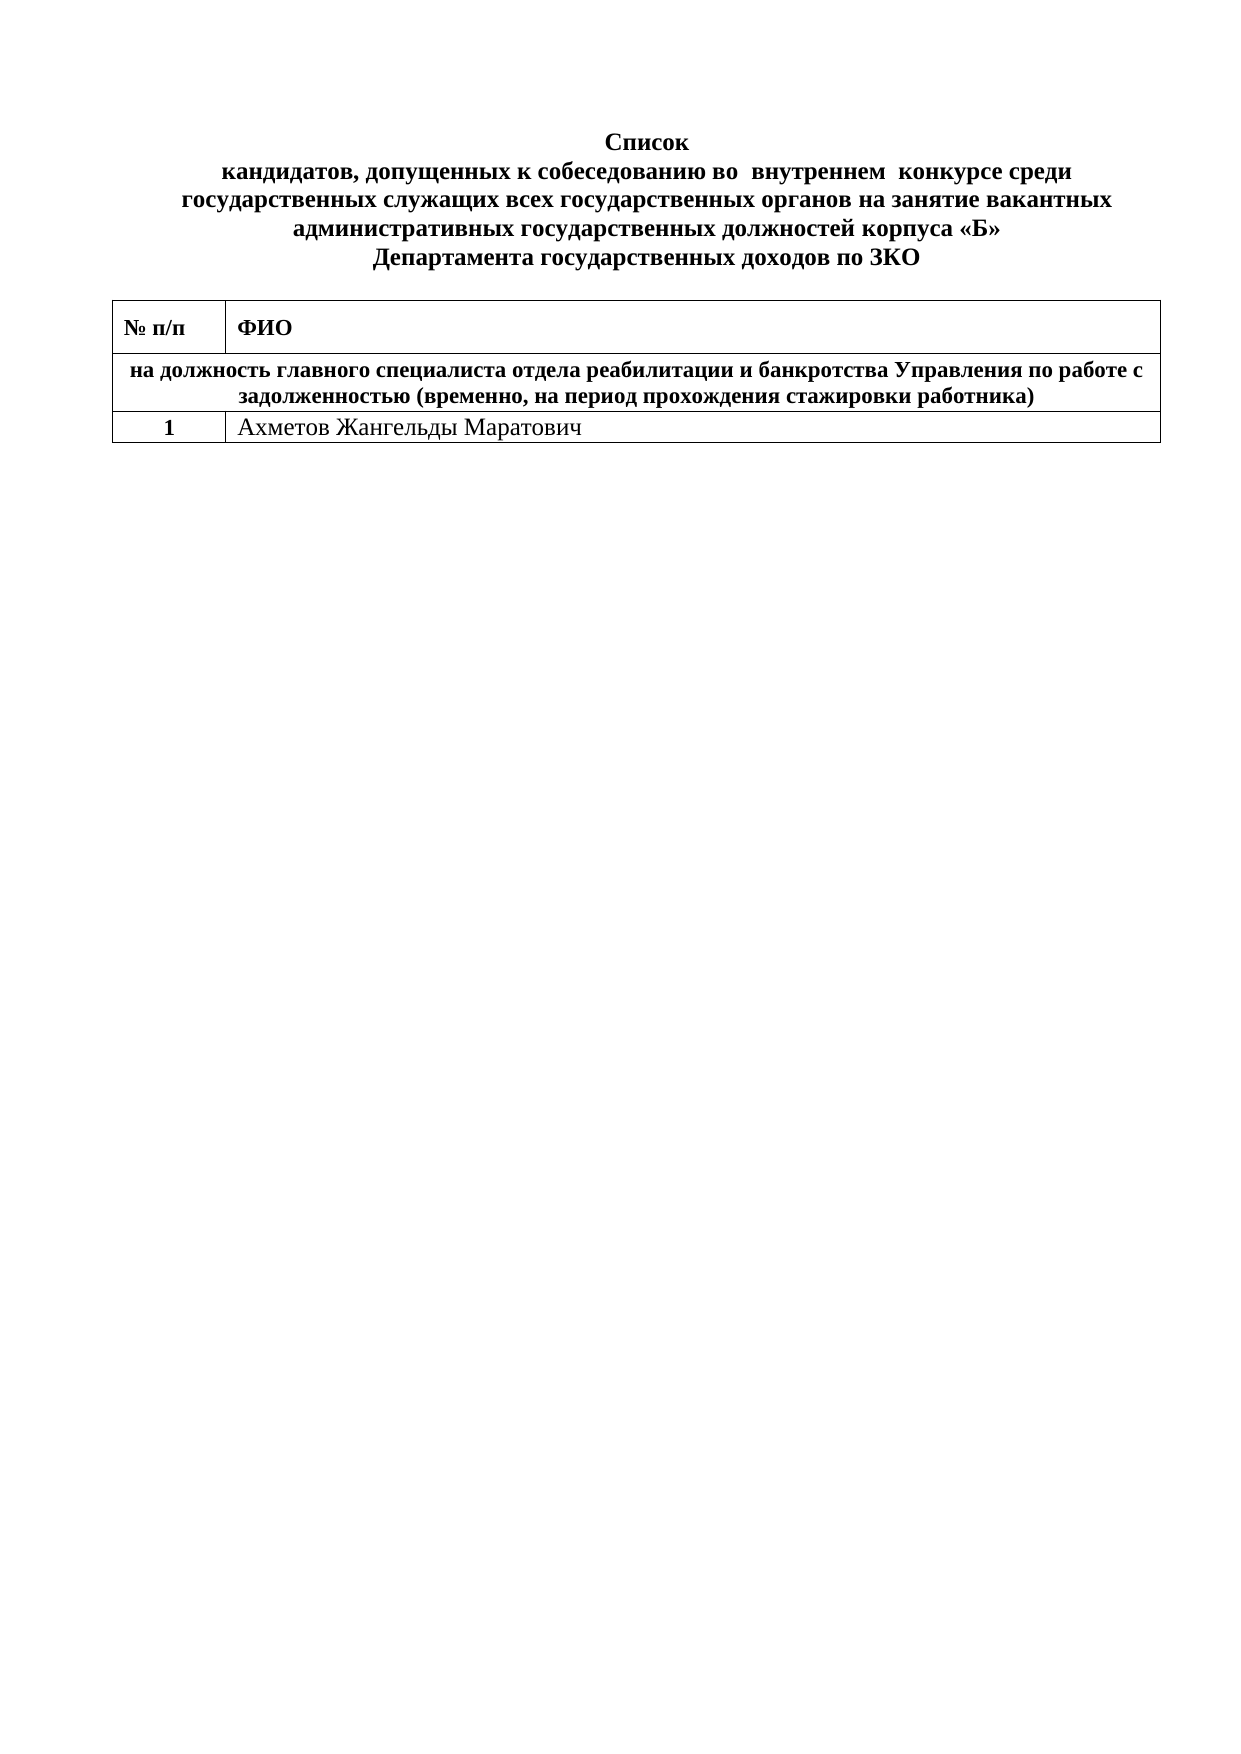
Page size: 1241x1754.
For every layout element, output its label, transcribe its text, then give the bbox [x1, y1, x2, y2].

table_header ФИО [226, 301, 1160, 353]
table_header № п/п [113, 301, 225, 353]
text Департамента государственных доходов по ЗКО [142, 242, 1152, 271]
table_cell 1 [113, 412, 225, 442]
table_cell на должность главного специалиста отдела реабилитации и банкротства Управления по работе с задолженностью (временно, на период прохождения стажировки работника) [113, 354, 1160, 411]
text Список [142, 127, 1152, 156]
table_cell Ахметов Жангельды Маратович [226, 412, 1160, 442]
text кандидатов, допущенных к собеседованию во внутреннем конкурсе среди государственных служащих всех государственных органов на занятие вакантных административных государственных должностей корпуса «Б» [142, 156, 1152, 242]
